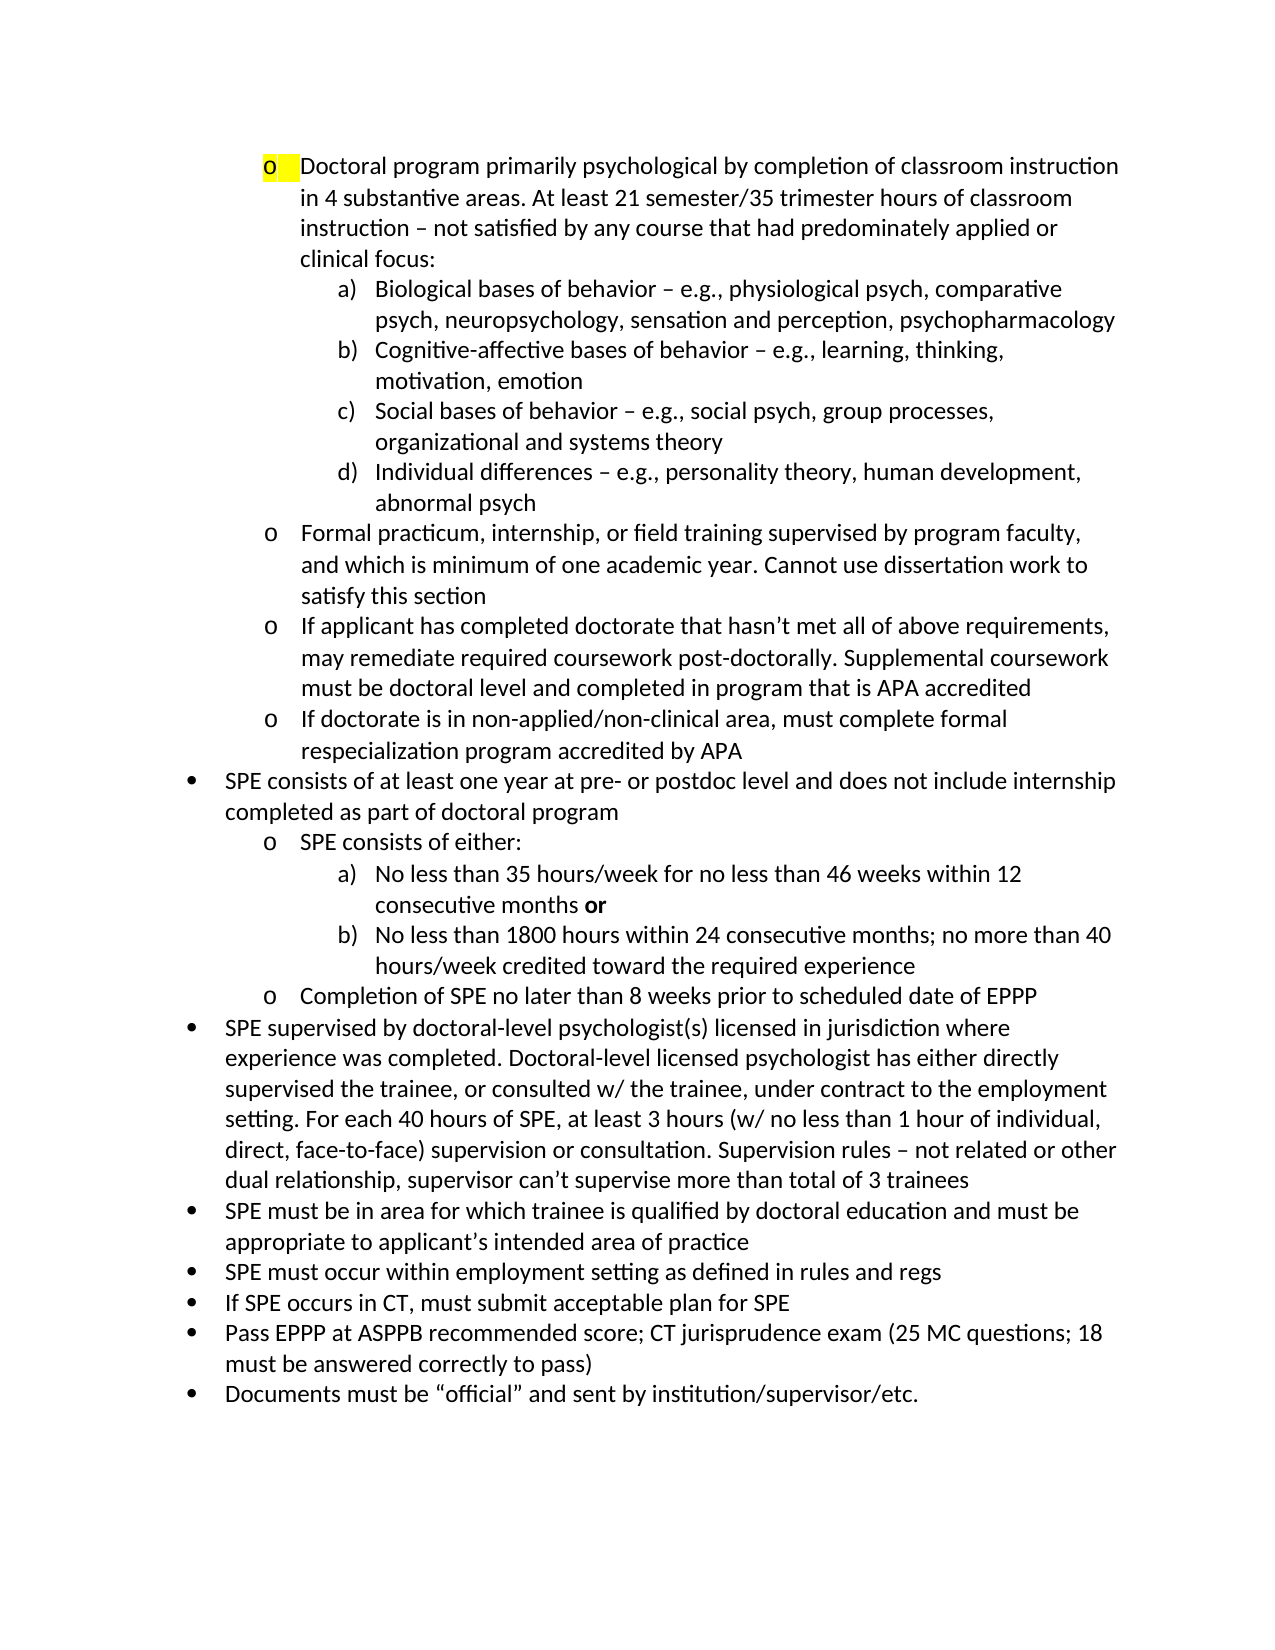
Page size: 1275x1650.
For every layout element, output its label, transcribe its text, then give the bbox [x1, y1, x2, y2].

list Documents must be “official” and sent by institution/supervisor/etc. [187, 1378, 1125, 1409]
list If SPE occurs in CT, must submit acceptable plan for SPE [187, 1287, 1125, 1317]
list SPE must occur within employment setting as defined in rules and regs [187, 1256, 1125, 1287]
list Biological bases of behavior – e.g., physiological psych, comparative psych, neuropsychology, sensation and perception, psychopharmacology [337, 273, 1125, 334]
list SPE must be in area for which trainee is qualified by doctoral education and must be appropriate to applicant’s intended area of practice [187, 1195, 1125, 1256]
list Doctoral program primarily psychological by completion of classroom instruction in 4 substantive areas. At least 21 semester/35 trimester hours of classroom instruction – not satisfied by any course that had predominately applied or clinical focus: [262, 150, 1125, 273]
list SPE consists of either: [262, 826, 1125, 858]
list Formal practicum, internship, or field training supervised by program faculty, and which is minimum of one academic year. Cannot use dissertation work to satisfy this section [263, 517, 1125, 610]
list If doctorate is in non-applied/non-clinical area, must complete formal respecialization program accredited by APA [263, 703, 1125, 765]
list SPE supervised by doctoral-level psychologist(s) licensed in jurisdiction where experience was completed. Doctoral-level licensed psychologist has either directly supervised the trainee, or consulted w/ the trainee, under contract to the employment setting. For each 40 hours of SPE, at least 3 hours (w/ no less than 1 hour of individual, direct, face-to-face) supervision or consultation. Supervision rules – not related or other dual relationship, supervisor can’t supervise more than total of 3 trainees [187, 1012, 1125, 1195]
list Cognitive-affective bases of behavior – e.g., learning, thinking, motivation, emotion [337, 334, 1125, 395]
list If applicant has completed doctorate that hasn’t met all of above requirements, may remediate required coursework post-doctorally. Supplemental coursework must be doctoral level and completed in program that is APA accredited [263, 610, 1125, 703]
list No less than 1800 hours within 24 consecutive months; no more than 40 hours/week credited toward the required experience [337, 919, 1125, 980]
list Pass EPPP at ASPPB recommended score; CT jurisprudence exam (25 MC questions; 18 must be answered correctly to pass) [187, 1317, 1125, 1378]
list Completion of SPE no later than 8 weeks prior to scheduled date of EPPP [262, 980, 1125, 1012]
list No less than 35 hours/week for no less than 46 weeks within 12 consecutive months or [337, 858, 1125, 919]
list SPE consists of at least one year at pre- or postdoc level and does not include internship completed as part of doctoral program [187, 765, 1125, 826]
list Individual differences – e.g., personality theory, human development, abnormal psych [337, 456, 1125, 517]
list Social bases of behavior – e.g., social psych, group processes, organizational and systems theory [337, 395, 1125, 456]
